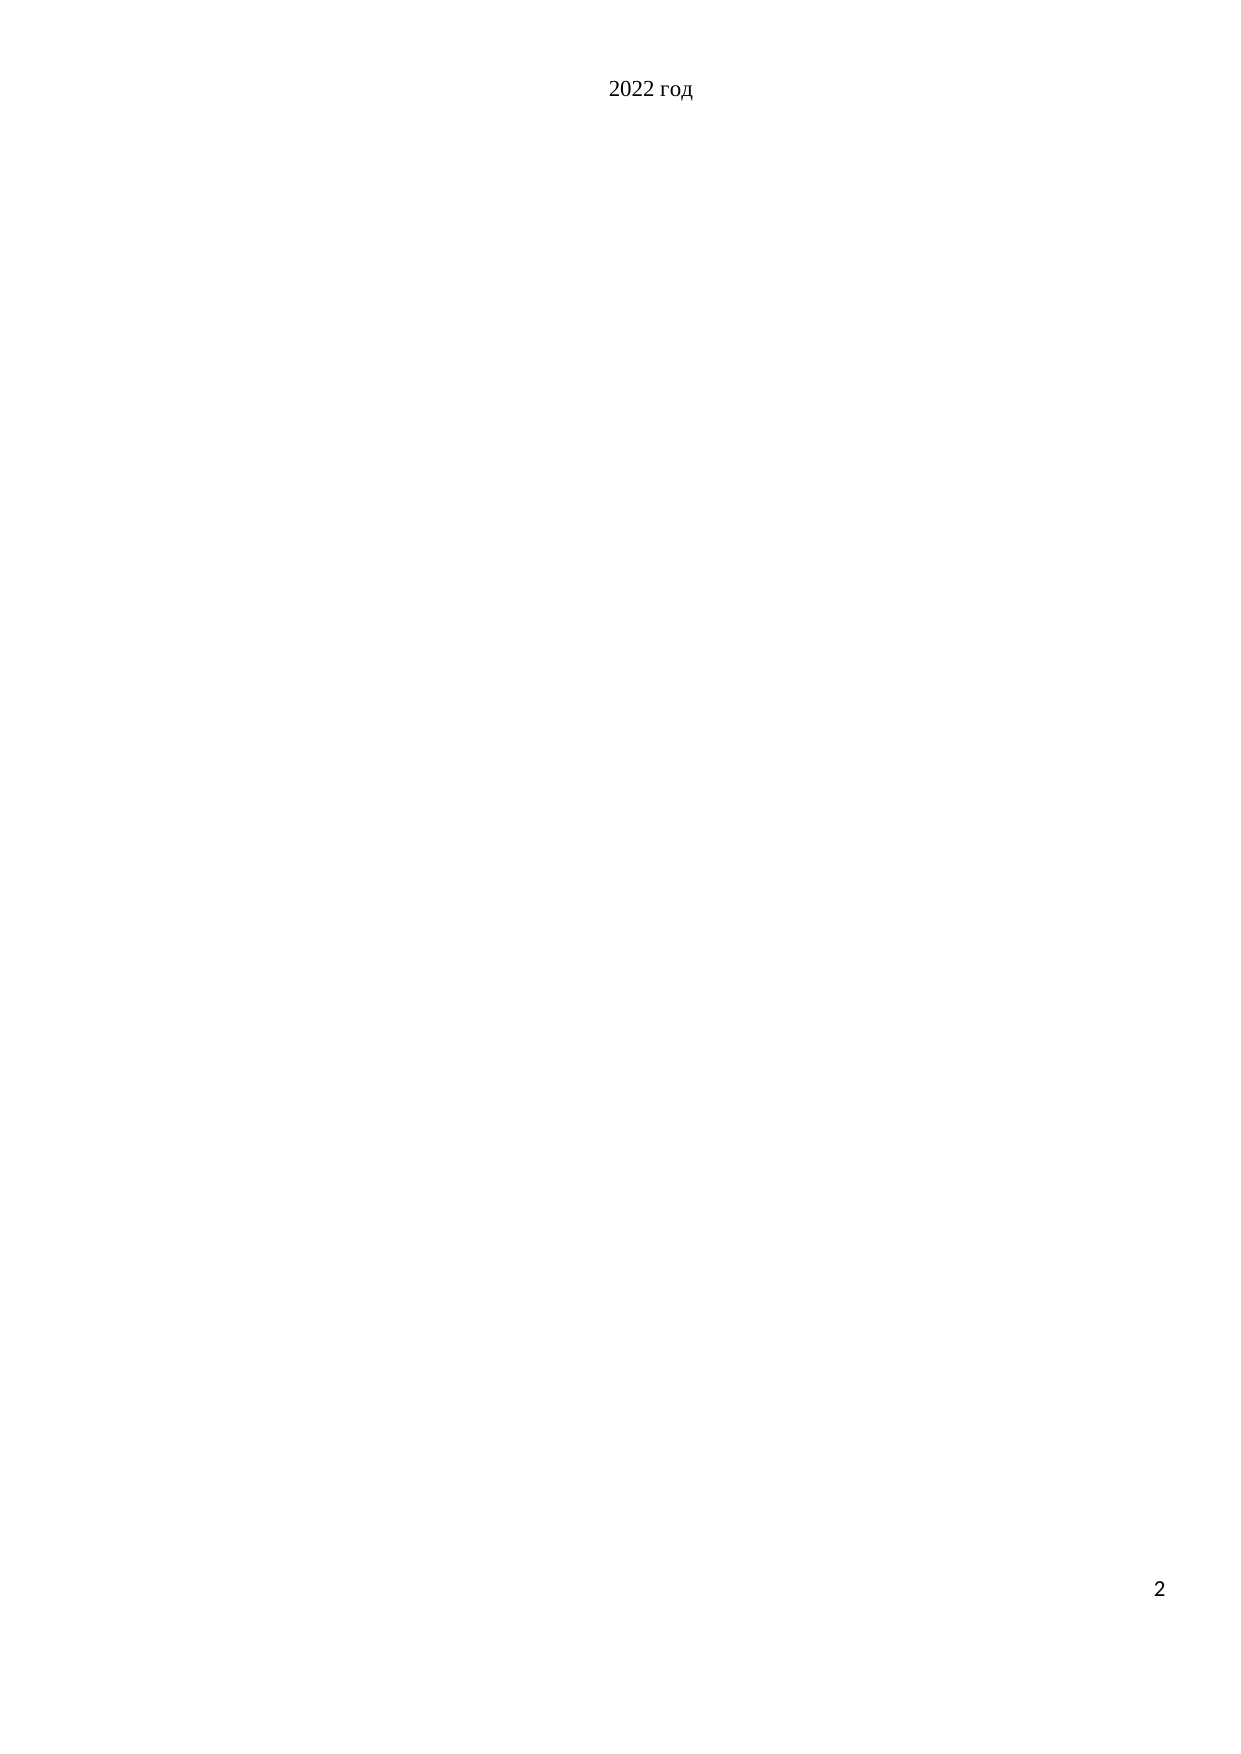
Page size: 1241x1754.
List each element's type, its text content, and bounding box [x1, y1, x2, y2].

text 2022 год [136, 75, 1165, 101]
